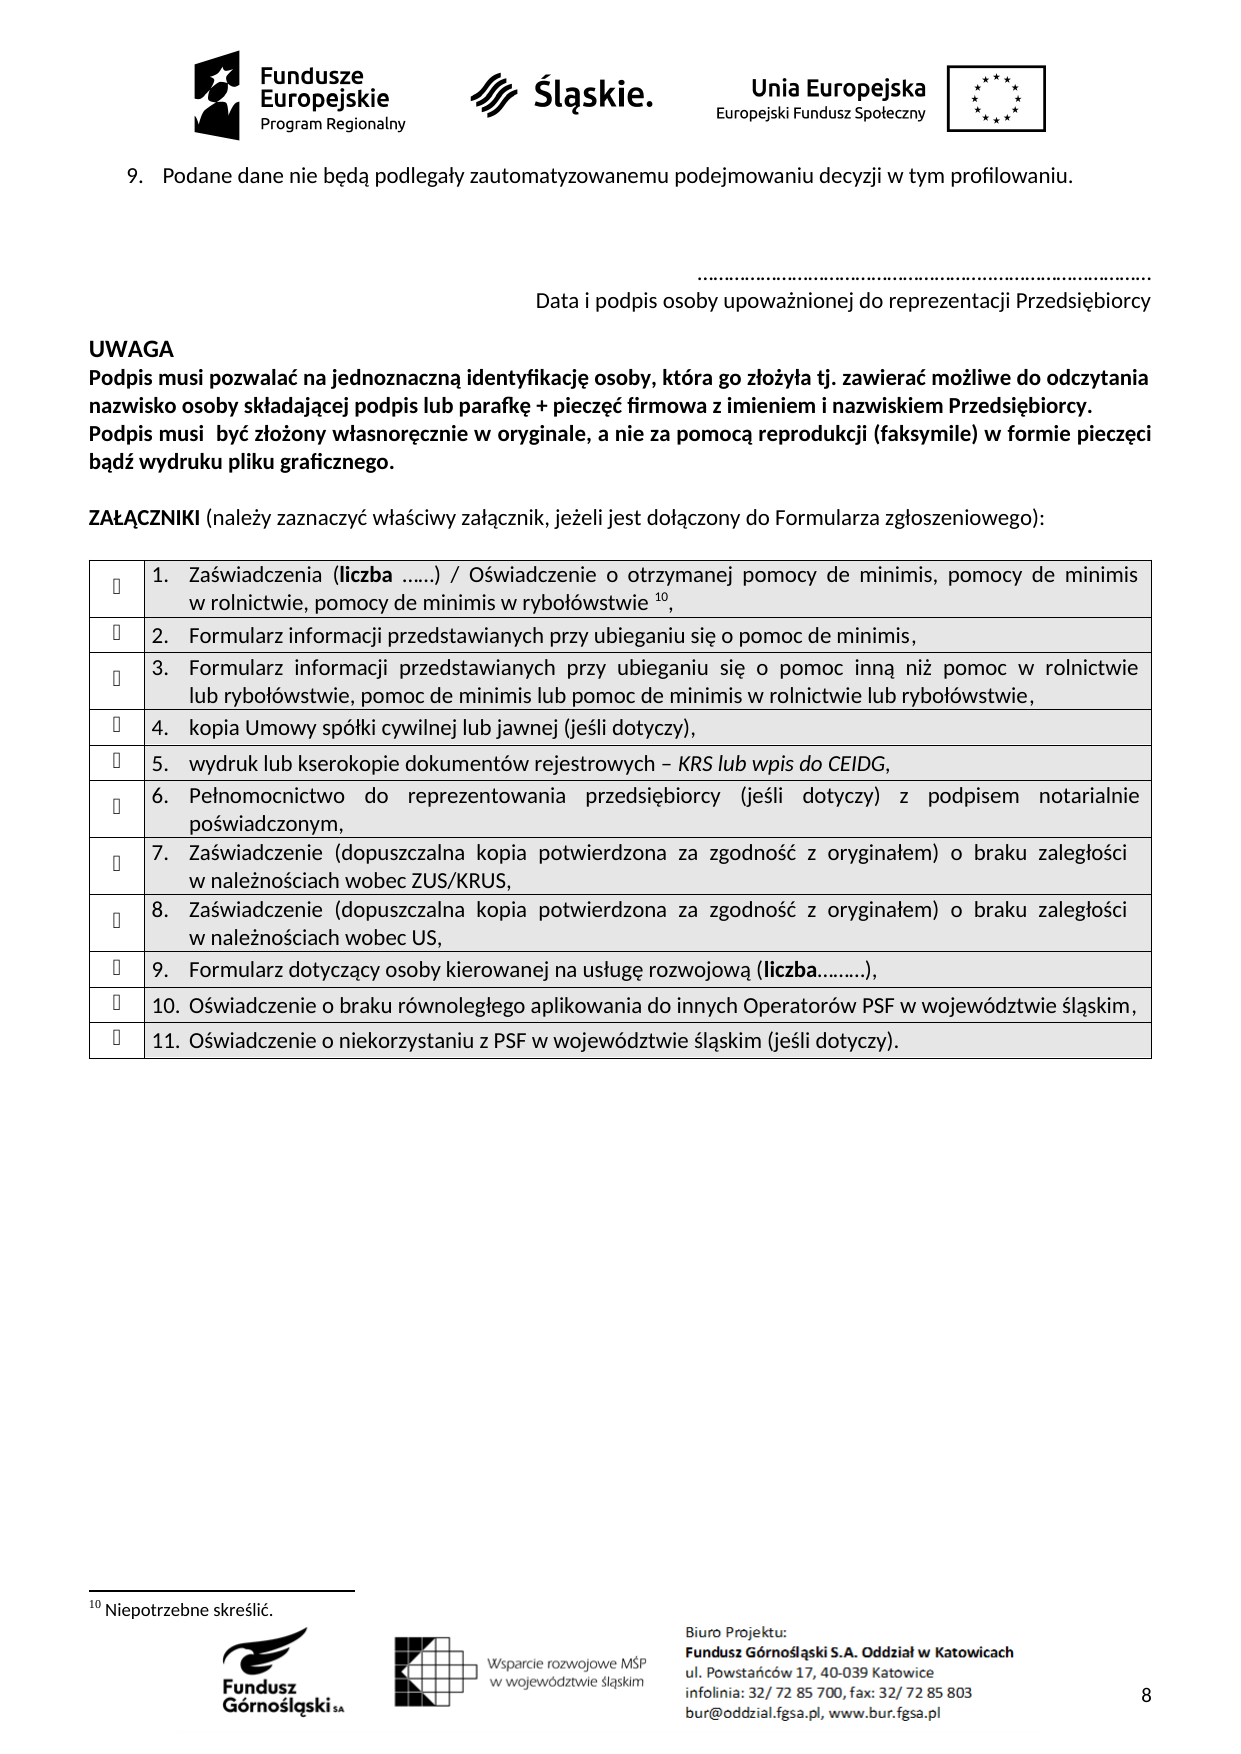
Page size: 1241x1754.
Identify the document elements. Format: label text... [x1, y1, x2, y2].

table_cell [90, 710, 144, 744]
table_header Zaświadczenia (liczba ……) / Oświadczenie o otrzymanej pomocy de minimis, pomocy de minimis w rolnictwie, pomocy de minimis w rybołówstwie , [145, 561, 1151, 617]
text ………………………………………………..………………………… [679, 258, 1152, 286]
table_cell Zaświadczenie (dopuszczalna kopia potwierdzona za zgodność z oryginałem) o braku zaległości w należnościach wobec ZUS/KRUS, [145, 838, 1151, 894]
text Podpis musi pozwalać na jednoznaczną identyfikację osoby, która go złożyła tj. zawierać możliwe do odczytania nazwisko osoby składającej podpis lub parafkę + pieczęć firmowa z imieniem i nazwiskiem Przedsiębiorcy. [89, 363, 1152, 419]
table_cell wydruk lub kserokopie dokumentów rejestrowych – KRS lub wpis do CEIDG, [145, 746, 1151, 780]
text Data i podpis osoby upoważnionej do reprezentacji Przedsiębiorcy [89, 286, 1152, 314]
text UWAGA [89, 333, 1152, 363]
table_cell Zaświadczenie (dopuszczalna kopia potwierdzona za zgodność z oryginałem) o braku zaległości w należnościach wobec US, [145, 895, 1151, 951]
table_cell [90, 895, 144, 951]
table_cell [90, 988, 144, 1022]
text Podpis musi być złożony własnoręcznie w oryginale, a nie za pomocą reprodukcji (faksymile) w formie pieczęci bądź wydruku pliku graficznego. [89, 419, 1152, 475]
table_cell Oświadczenie o braku równoległego aplikowania do innych Operatorów PSF w województwie śląskim, [145, 988, 1151, 1022]
table_cell [90, 653, 144, 709]
table_cell [90, 781, 144, 837]
list Podane dane nie będą podlegały zautomatyzowanemu podejmowaniu decyzji w tym profilowaniu. [126, 161, 1152, 189]
table_cell [90, 618, 144, 652]
table_header [90, 561, 144, 617]
table_cell [90, 952, 144, 987]
table_cell Formularz dotyczący osoby kierowanej na usługę rozwojową (liczba………), [145, 952, 1151, 987]
table_cell kopia Umowy spółki cywilnej lub jawnej (jeśli dotyczy), [145, 710, 1151, 744]
table_cell [90, 746, 144, 780]
table_cell [90, 838, 144, 894]
picture [177, 1604, 1048, 1734]
picture [173, 29, 1067, 161]
table_cell Formularz informacji przedstawianych przy ubieganiu się o pomoc de minimis, [145, 618, 1151, 652]
table_cell Pełnomocnictwo do reprezentowania przedsiębiorcy (jeśli dotyczy) z podpisem notarialnie poświadczonym, [145, 781, 1151, 837]
table_cell Formularz informacji przedstawianych przy ubieganiu się o pomoc inną niż pomoc w rolnictwie lub rybołówstwie, pomoc de minimis lub pomoc de minimis w rolnictwie lub rybołówstwie, [145, 653, 1151, 709]
table_cell Oświadczenie o niekorzystaniu z PSF w województwie śląskim (jeśli dotyczy). [145, 1023, 1151, 1057]
text ZAŁĄCZNIKI (należy zaznaczyć właściwy załącznik, jeżeli jest dołączony do Formularza zgłoszeniowego): [89, 503, 1152, 531]
table_cell [90, 1023, 144, 1057]
